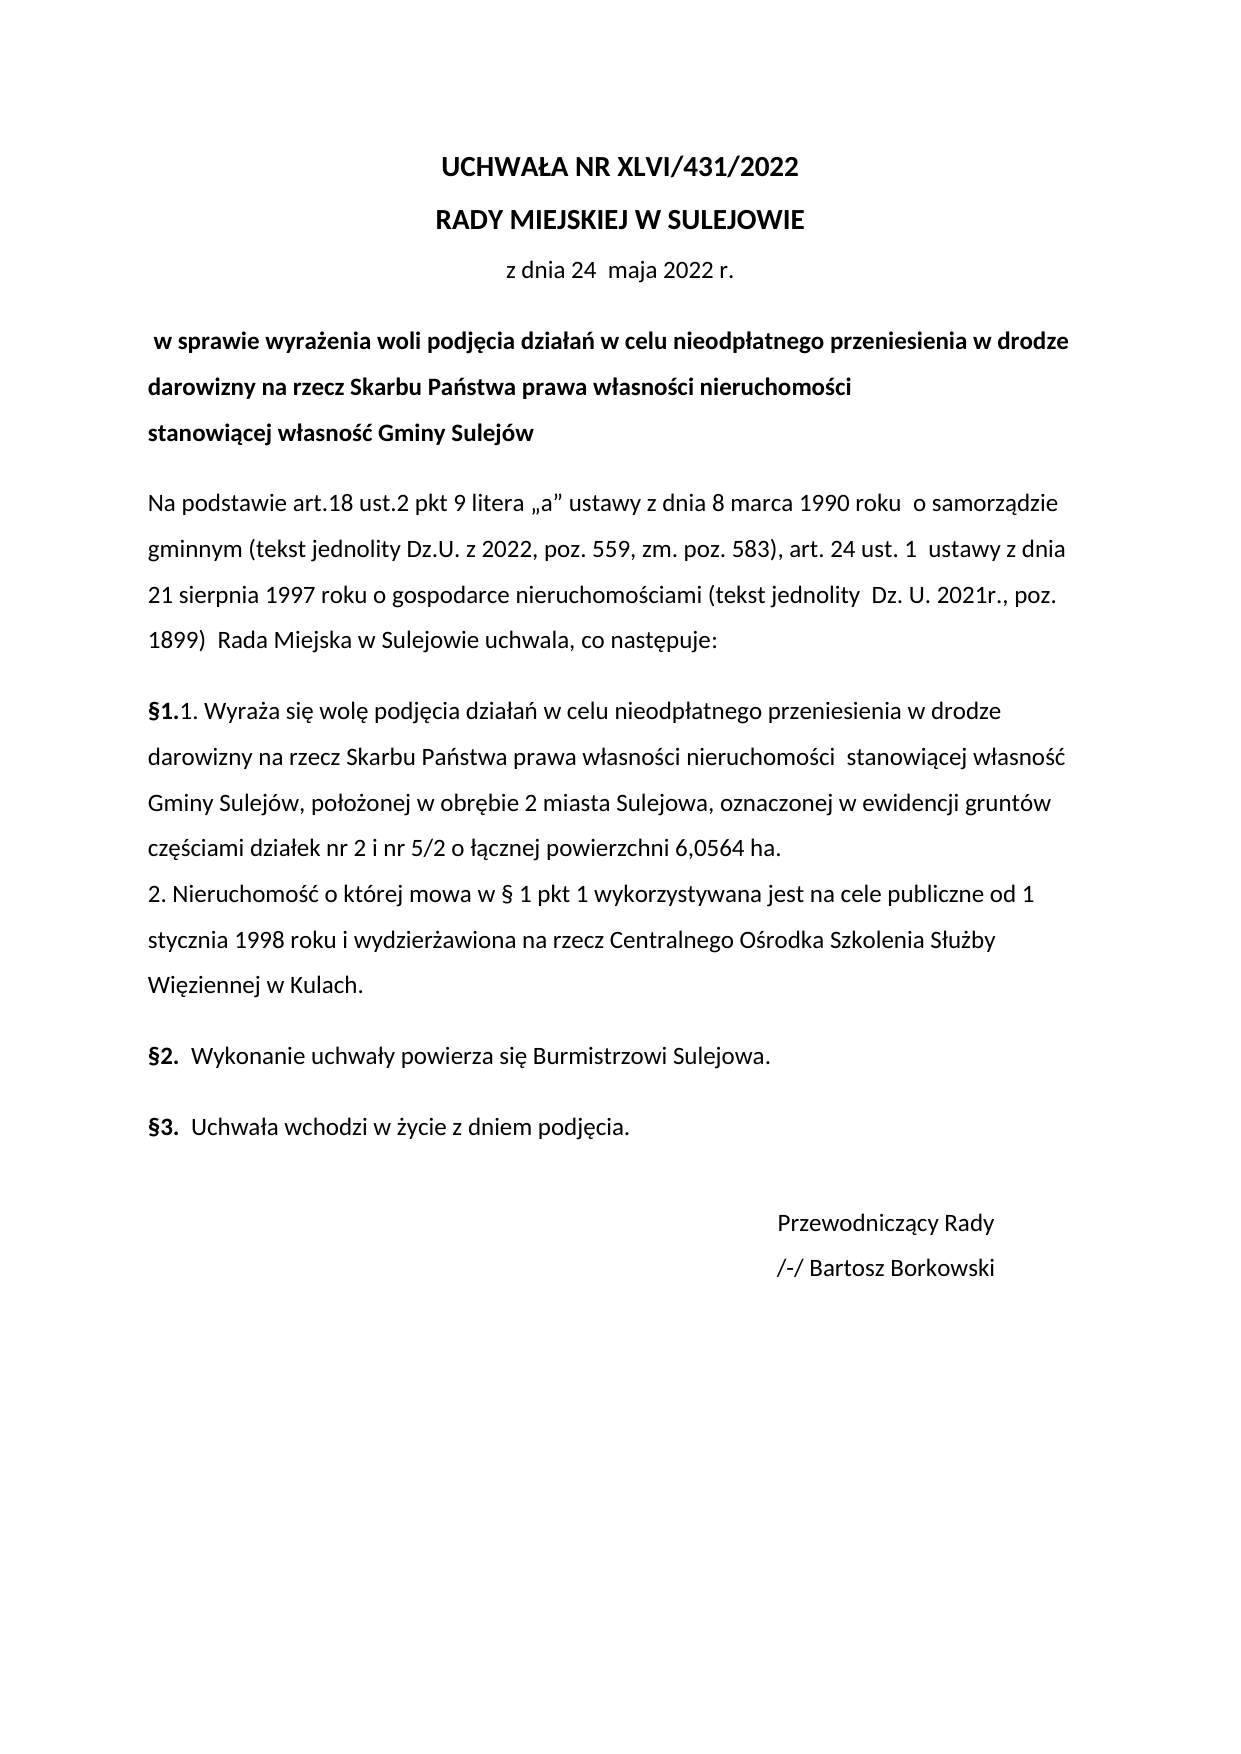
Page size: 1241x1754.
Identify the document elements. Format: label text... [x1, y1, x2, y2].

text Na podstawie art.18 ust.2 pkt 9 litera „a” ustawy z dnia 8 marca 1990 roku o samorządzie gminnym (tekst jednolity Dz.U. z 2022, poz. 559, zm. poz. 583), art. 24 ust. 1 ustawy z dnia 21 sierpnia 1997 roku o gospodarce nieruchomościami (tekst jednolity Dz. U. 2021r., poz. 1899) Rada Miejska w Sulejowie uchwala, co następuje: [148, 487, 1093, 655]
text §3. Uchwała wchodzi w życie z dniem podjęcia. [148, 1111, 1093, 1142]
text §1.1. Wyraża się wolę podjęcia działań w celu nieodpłatnego przeniesienia w drodze darowizny na rzecz Skarbu Państwa prawa własności nieruchomości stanowiącej własność Gminy Sulejów, położonej w obrębie 2 miasta Sulejowa, oznaczonej w ewidencji gruntów częściami działek nr 2 i nr 5/2 o łącznej powierzchni 6,0564 ha. [148, 695, 1093, 863]
subtitle UCHWAŁA NR XLVI/431/2022 [148, 148, 1093, 183]
text z dnia 24 maja 2022 r. [148, 254, 1093, 285]
text 2. Nieruchomość o której mowa w § 1 pkt 1 wykorzystywana jest na cele publiczne od 1 stycznia 1998 roku i wydzierżawiona na rzecz Centralnego Ośrodka Szkolenia Służby Więziennej w Kulach. [148, 878, 1093, 1000]
subtitle RADY MIEJSKIEJ W SULEJOWIE [148, 201, 1093, 237]
text stanowiącej własność Gminy Sulejów [148, 417, 1093, 447]
text darowizny na rzecz Skarbu Państwa prawa własności nieruchomości [148, 371, 1093, 401]
text Przewodniczący Rady [148, 1207, 1093, 1237]
text /-/ Bartosz Borkowski [148, 1253, 1093, 1283]
text §2. Wykonanie uchwały powierza się Burmistrzowi Sulejowa. [148, 1040, 1093, 1071]
text w sprawie wyrażenia woli podjęcia działań w celu nieodpłatnego przeniesienia w drodze [148, 325, 1093, 356]
